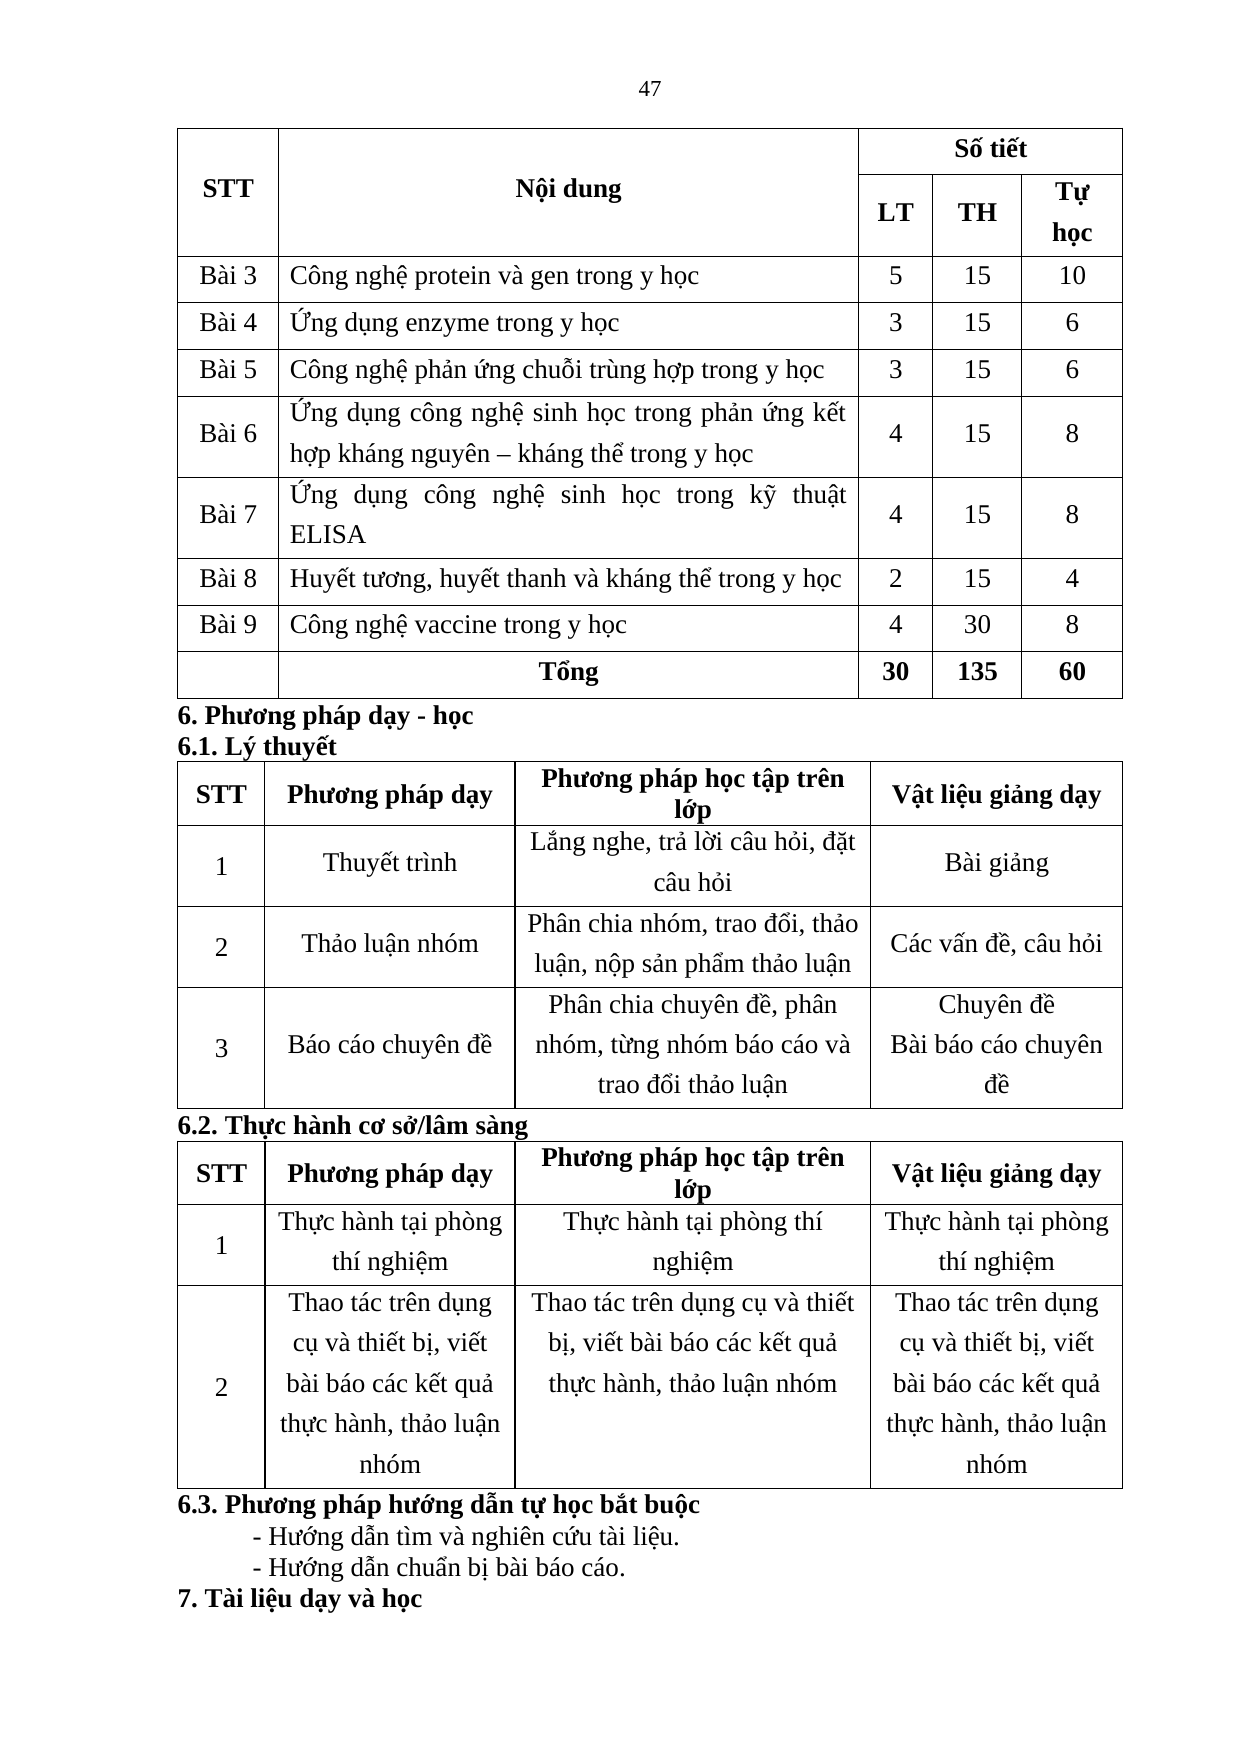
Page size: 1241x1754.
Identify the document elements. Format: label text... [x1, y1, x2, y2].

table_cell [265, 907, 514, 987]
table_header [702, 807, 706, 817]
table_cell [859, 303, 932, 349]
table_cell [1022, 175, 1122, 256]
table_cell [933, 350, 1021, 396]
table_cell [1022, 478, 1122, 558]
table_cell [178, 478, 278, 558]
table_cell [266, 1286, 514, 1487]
text - Hướng dẫn tìm và nghiên cứu tài liệu. [177, 1519, 1122, 1551]
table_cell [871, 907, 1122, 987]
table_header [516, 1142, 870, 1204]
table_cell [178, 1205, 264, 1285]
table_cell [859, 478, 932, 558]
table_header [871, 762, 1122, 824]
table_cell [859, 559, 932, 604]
text - Hướng dẫn chuẩn bị bài báo cáo. [177, 1551, 1122, 1582]
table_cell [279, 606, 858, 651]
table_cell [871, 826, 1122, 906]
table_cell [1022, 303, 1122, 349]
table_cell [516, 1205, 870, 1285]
text 6.1. Lý thuyết [177, 730, 1122, 761]
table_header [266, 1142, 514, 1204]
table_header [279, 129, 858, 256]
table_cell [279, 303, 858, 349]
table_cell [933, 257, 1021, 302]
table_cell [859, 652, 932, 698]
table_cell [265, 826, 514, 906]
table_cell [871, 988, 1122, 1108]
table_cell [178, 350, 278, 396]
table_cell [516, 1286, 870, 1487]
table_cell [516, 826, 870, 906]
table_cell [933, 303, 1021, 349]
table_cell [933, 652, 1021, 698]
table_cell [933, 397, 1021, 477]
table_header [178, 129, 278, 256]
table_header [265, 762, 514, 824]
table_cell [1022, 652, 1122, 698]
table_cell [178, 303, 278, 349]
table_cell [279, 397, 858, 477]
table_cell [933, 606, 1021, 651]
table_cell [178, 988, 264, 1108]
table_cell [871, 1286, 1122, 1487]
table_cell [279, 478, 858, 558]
text 6. Phương pháp dạy - học [177, 699, 1122, 730]
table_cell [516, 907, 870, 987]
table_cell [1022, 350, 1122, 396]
text 7. Tài liệu dạy và học [177, 1582, 1122, 1613]
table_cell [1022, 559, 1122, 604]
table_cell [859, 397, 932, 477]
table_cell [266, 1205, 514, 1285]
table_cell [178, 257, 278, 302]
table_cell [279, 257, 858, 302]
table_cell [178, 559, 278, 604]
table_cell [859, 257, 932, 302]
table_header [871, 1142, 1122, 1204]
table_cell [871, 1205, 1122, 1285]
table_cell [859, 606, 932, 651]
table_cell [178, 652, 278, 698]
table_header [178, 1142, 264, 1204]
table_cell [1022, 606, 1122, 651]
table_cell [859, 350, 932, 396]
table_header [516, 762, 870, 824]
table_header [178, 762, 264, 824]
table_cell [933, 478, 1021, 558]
text 6.3. Phương pháp hướng dẫn tự học bắt buộc [177, 1489, 1122, 1519]
text 6.2. Thực hành cơ sở/lâm sàng [177, 1109, 1122, 1141]
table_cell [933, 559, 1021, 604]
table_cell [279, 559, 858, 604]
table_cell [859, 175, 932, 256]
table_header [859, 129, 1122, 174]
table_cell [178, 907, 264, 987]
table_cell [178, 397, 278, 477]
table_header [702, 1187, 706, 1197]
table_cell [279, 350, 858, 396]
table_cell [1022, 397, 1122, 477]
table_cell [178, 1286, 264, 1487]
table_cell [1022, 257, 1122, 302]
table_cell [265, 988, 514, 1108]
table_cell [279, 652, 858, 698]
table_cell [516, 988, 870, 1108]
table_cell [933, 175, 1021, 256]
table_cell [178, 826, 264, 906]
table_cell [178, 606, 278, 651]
